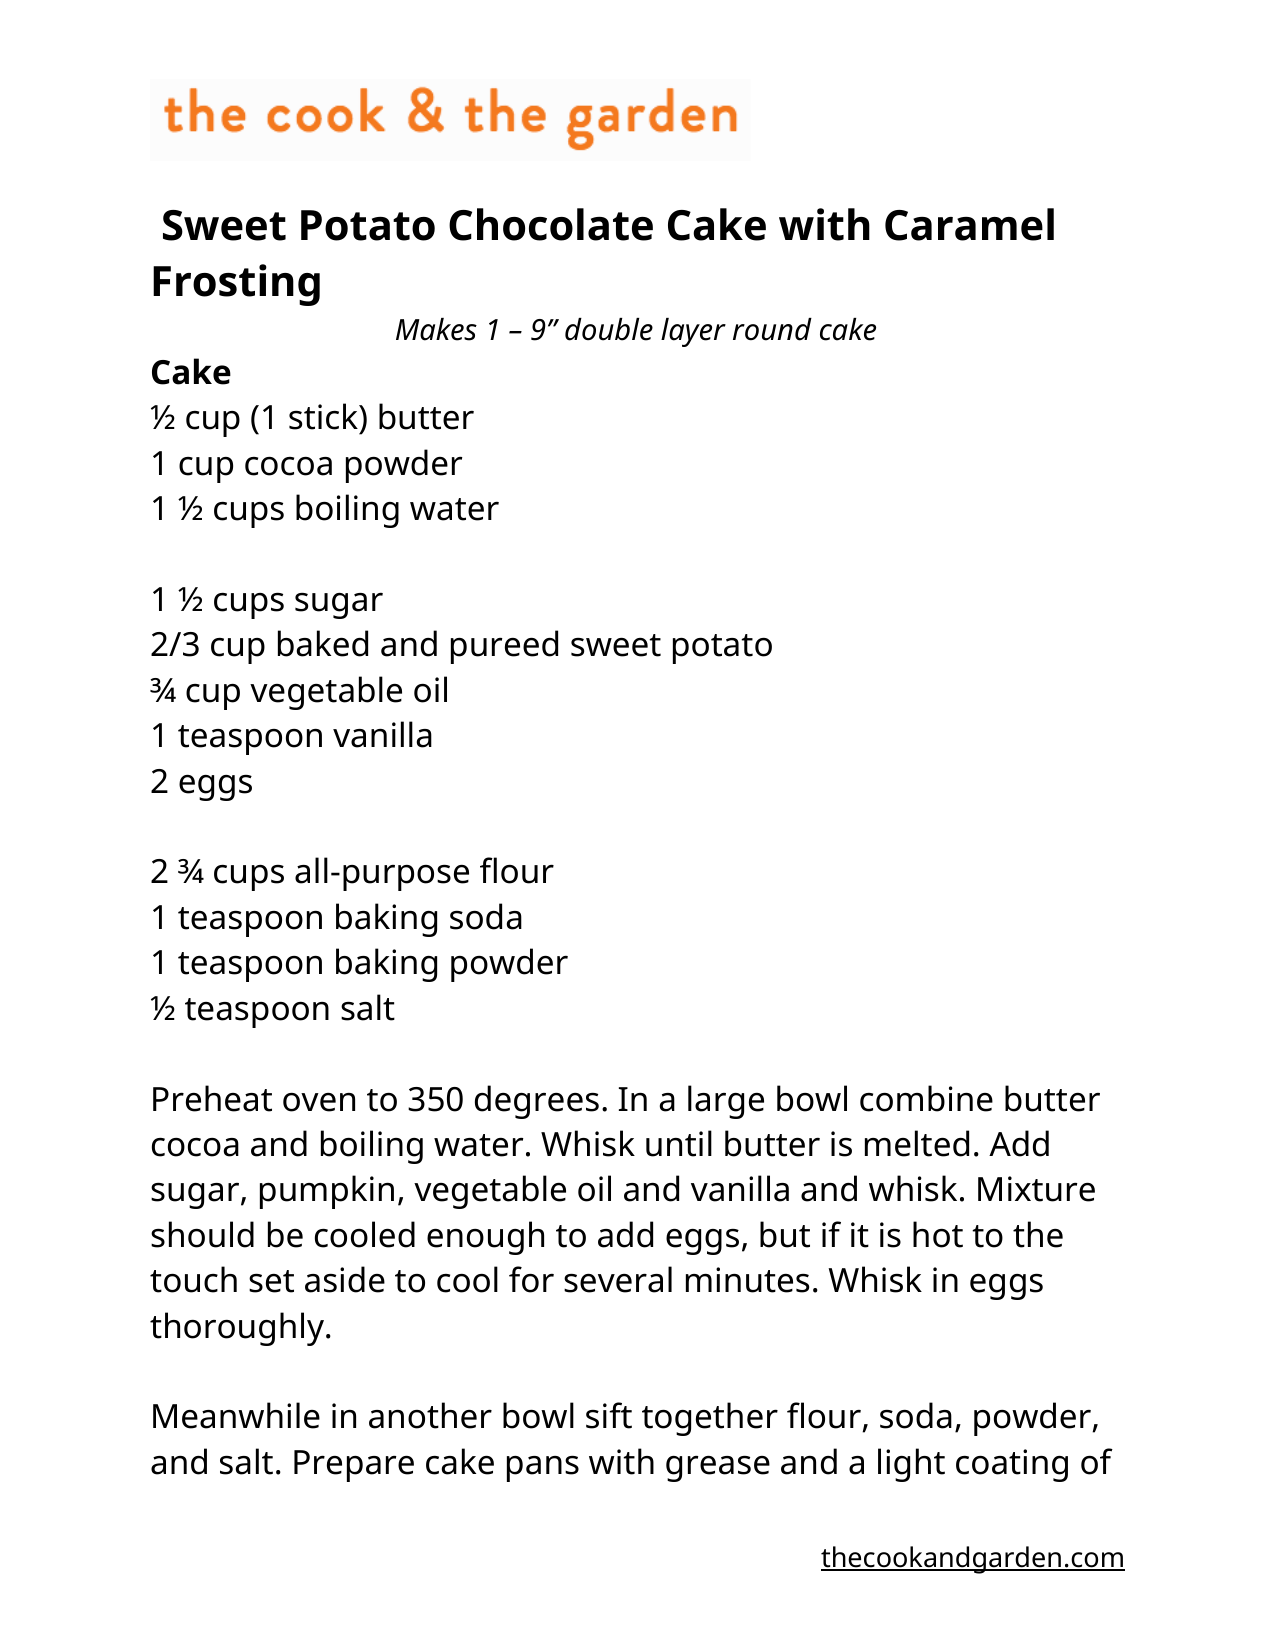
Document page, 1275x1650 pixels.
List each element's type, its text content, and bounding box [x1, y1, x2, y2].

text 1 cup cocoa powder [150, 439, 1125, 485]
text 2/3 cup baked and pureed sweet potato [150, 621, 1125, 667]
picture [150, 79, 751, 161]
text 1 teaspoon vanilla [150, 712, 1125, 757]
text 1 teaspoon baking soda [150, 894, 1125, 939]
text 1 ½ cups sugar [150, 576, 1125, 621]
text Preheat oven to 350 degrees. In a large bowl combine butter cocoa and boiling water. Whisk until butter is melted. Add sugar, pumpkin, vegetable oil and vanilla and whisk. Mixture should be cooled enough to add eggs, but if it is hot to the touch set aside to cool for several minutes. Whisk in eggs thoroughly. [150, 1075, 1125, 1348]
text ½ teaspoon salt [150, 984, 1125, 1030]
text ½ cup (1 stick) butter [150, 394, 1125, 439]
text 1 teaspoon baking powder [150, 939, 1125, 984]
text Cake [150, 349, 1125, 394]
text 2 ¾ cups all-purpose flour [150, 848, 1125, 894]
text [150, 1393, 1125, 1484]
text ¾ cup vegetable oil [150, 667, 1125, 712]
text 1 ½ cups boiling water [150, 485, 1125, 530]
text 2 eggs [150, 757, 1125, 803]
text Makes 1 – 9” double layer round cake [150, 309, 1125, 349]
text Sweet Potato Chocolate Cake with Caramel Frosting [150, 195, 1125, 309]
